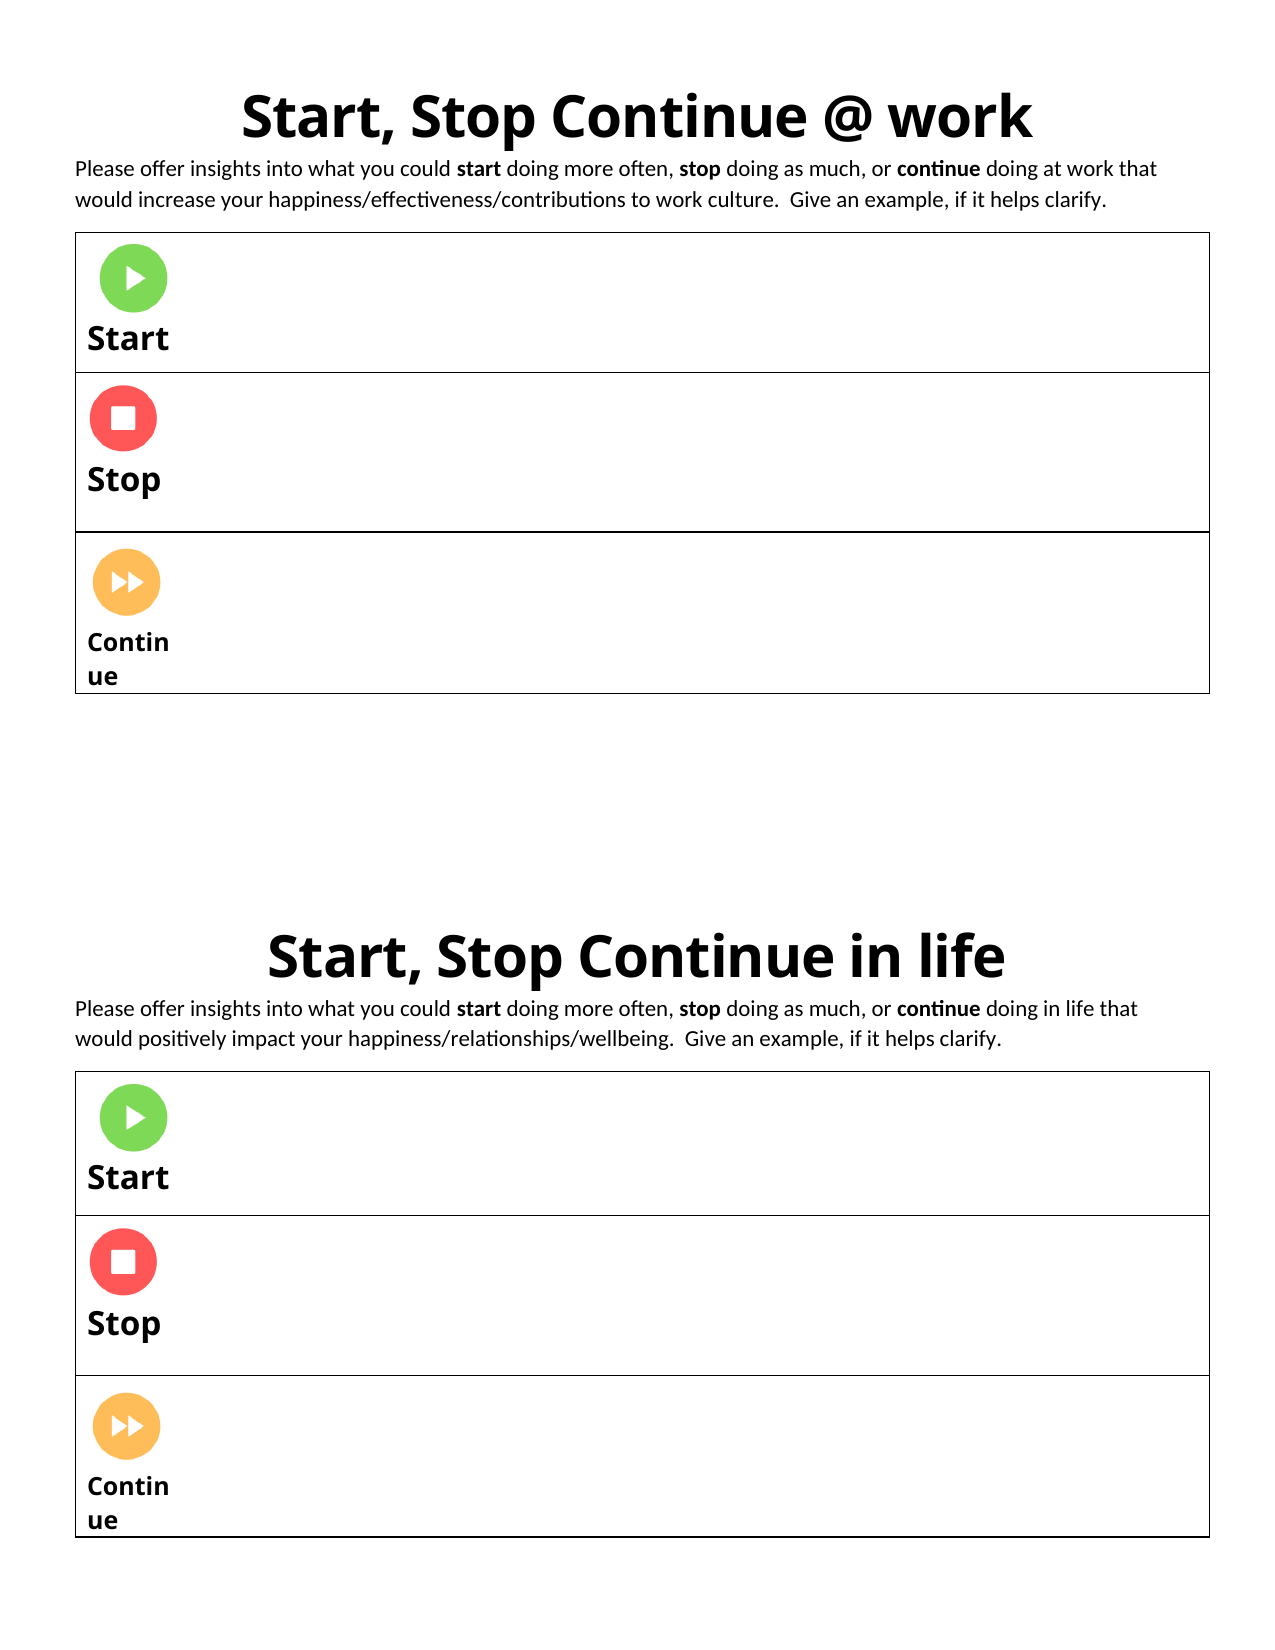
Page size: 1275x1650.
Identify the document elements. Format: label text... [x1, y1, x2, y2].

table_header Start [76, 1072, 197, 1215]
table_cell Continue [76, 1376, 197, 1536]
table_header [197, 1072, 1209, 1215]
table_cell [197, 1216, 1209, 1375]
picture [86, 383, 160, 456]
text Please offer insights into what you could start doing more often, stop doing as much, or continue doing at work that would increase your happiness/effectiveness/contributions to work culture. Give an example, if it helps clarify. [75, 154, 1200, 213]
table_cell Stop [76, 1216, 197, 1375]
table_header [197, 233, 1209, 372]
title Start, Stop Continue @ work [75, 75, 1200, 154]
picture [86, 542, 165, 625]
table_cell [197, 1376, 1209, 1536]
picture [86, 1386, 165, 1469]
table_cell [197, 373, 1209, 531]
table_header Start [76, 233, 197, 372]
title Start, Stop Continue in life [75, 914, 1200, 994]
picture [95, 1082, 171, 1154]
table_cell Continue [76, 533, 197, 693]
picture [95, 243, 171, 315]
table_cell [197, 533, 1209, 693]
text Please offer insights into what you could start doing more often, stop doing as much, or continue doing in life that would positively impact your happiness/relationships/wellbeing. Give an example, if it helps clarify. [75, 994, 1200, 1052]
picture [86, 1226, 160, 1300]
table_cell Stop [76, 373, 197, 531]
